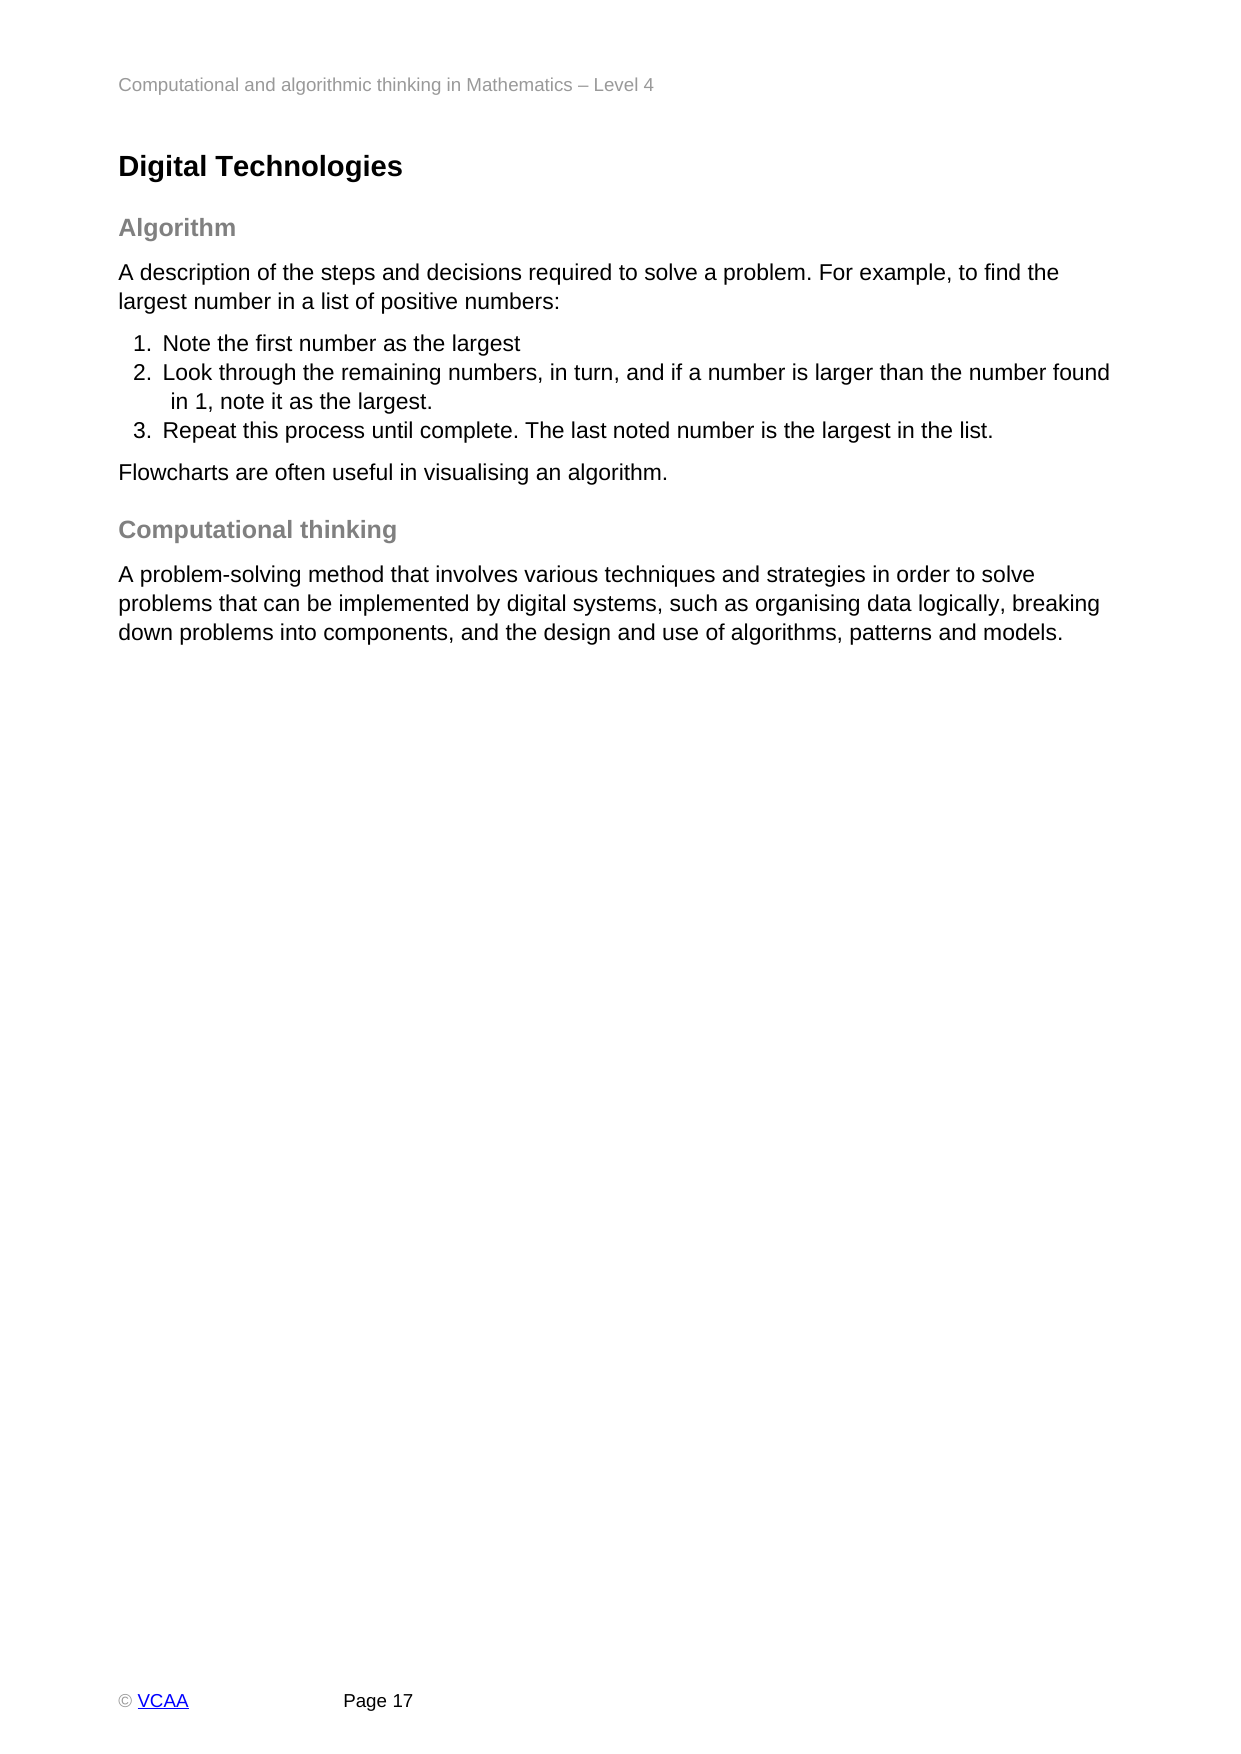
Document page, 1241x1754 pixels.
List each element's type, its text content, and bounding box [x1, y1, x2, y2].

list Note the first number as the largest [133, 328, 1122, 357]
list Repeat this process until complete. The last noted number is the largest in the list. [133, 415, 1122, 444]
list Look through the remaining numbers, in turn, and if a number is larger than the number found in 1, note it as the largest. [133, 357, 1122, 415]
subtitle Computational thinking [118, 515, 1122, 544]
subtitle Digital Technologies [118, 147, 1122, 184]
subtitle Algorithm [118, 213, 1122, 242]
text A description of the steps and decisions required to solve a problem. For example, to find the largest number in a list of positive numbers: [118, 257, 1122, 315]
text Flowcharts are often useful in visualising an algorithm. [118, 457, 1122, 486]
text A problem-solving method that involves various techniques and strategies in order to solve problems that can be implemented by digital systems, such as organising data logically, breaking down problems into components, and the design and use of algorithms, patterns and models. [118, 559, 1122, 647]
